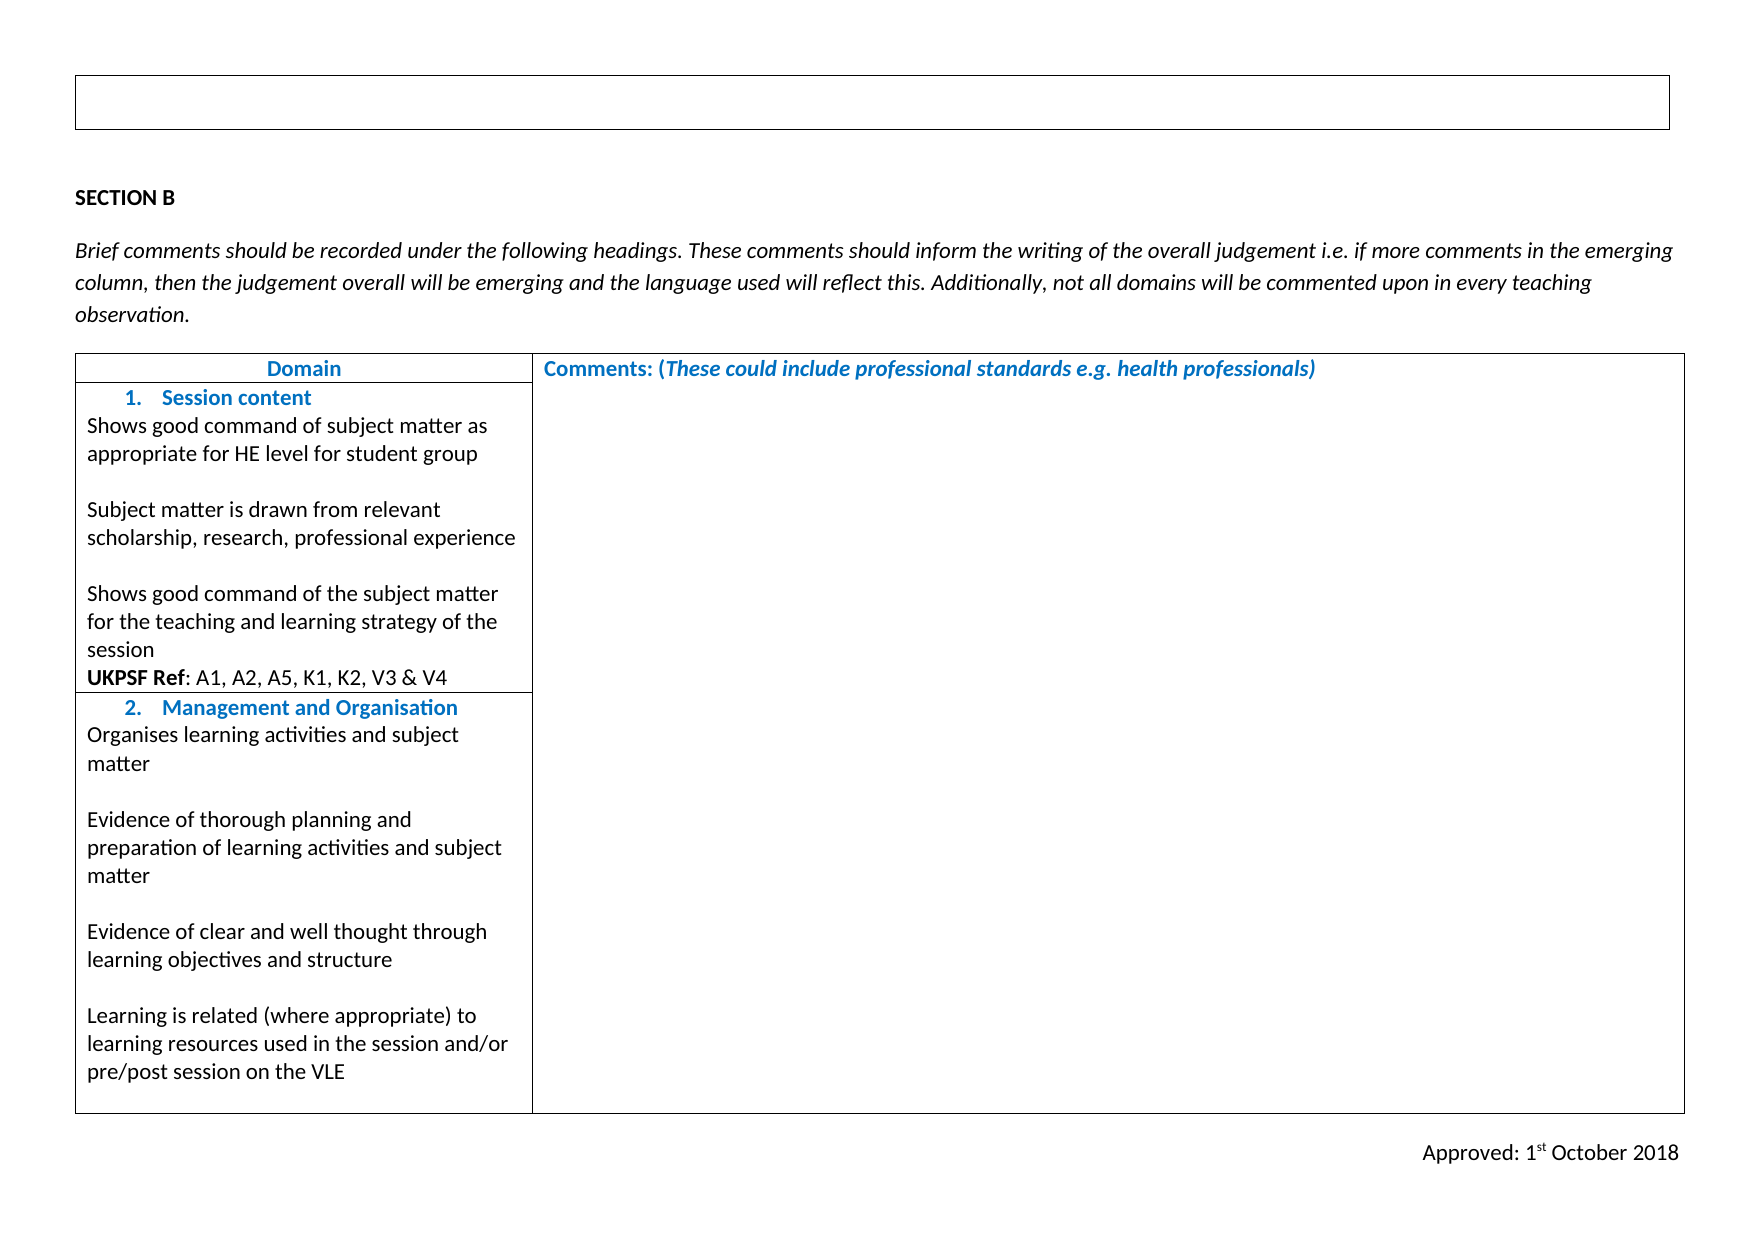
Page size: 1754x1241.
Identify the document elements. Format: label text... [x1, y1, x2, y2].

table_header Domain [76, 354, 532, 382]
table_header Comments: (These could include professional standards e.g. health professionals) [533, 354, 1684, 1113]
table_cell Session content Shows good command of subject matter as appropriate for HE level for student group Subject matter is drawn from relevant scholarship, research, professional experience Shows good command of the subject matter for the teaching and learning strategy of the session UKPSF Ref: A1, A2, A5, K1, K2, V3 & V4 [76, 383, 532, 692]
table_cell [76, 693, 532, 1113]
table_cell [76, 76, 1669, 129]
text Brief comments should be recorded under the following headings. These comments should inform the writing of the overall judgement i.e. if more comments in the emerging column, then the judgement overall will be emerging and the language used will reflect this. Additionally, not all domains will be commented upon in every teaching observation. [75, 236, 1679, 328]
text SECTION B [75, 183, 1679, 211]
